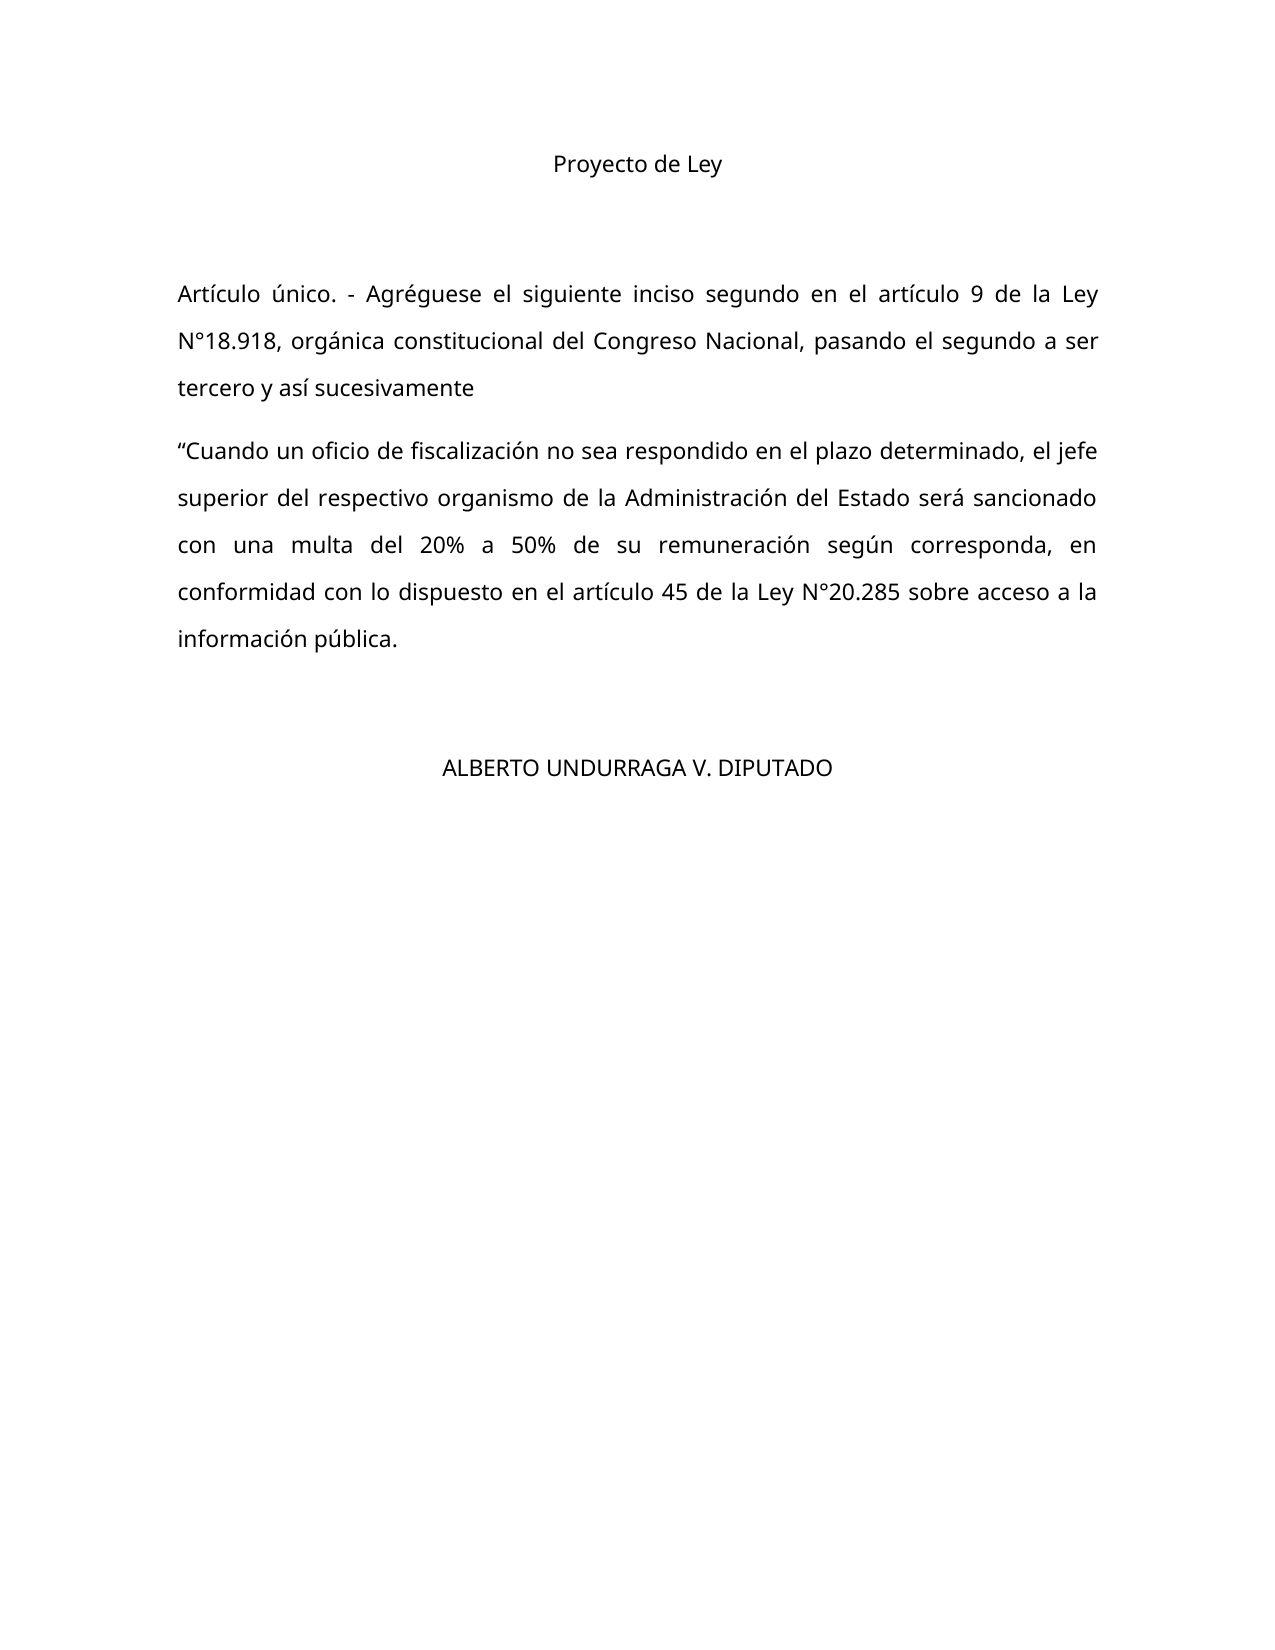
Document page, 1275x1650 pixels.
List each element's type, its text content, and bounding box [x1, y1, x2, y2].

text ALBERTO UNDURRAGA V. DIPUTADO [434, 752, 841, 783]
text “Cuando un oficio de fiscalización no sea respondido en el plazo determinado, el jefe superior del respectivo organismo de la Administración del Estado será sancionado con una multa del 20% a 50% de su remuneración según corresponda, en conformidad con lo dispuesto en el artículo 45 de la Ley N°20.285 sobre acceso a la información pública. [177, 435, 1098, 654]
text Proyecto de Ley [435, 148, 841, 179]
text Artículo único. - Agréguese el siguiente inciso segundo en el artículo 9 de la Ley N°18.918, orgánica constitucional del Congreso Nacional, pasando el segundo a ser tercero y así sucesivamente [177, 278, 1099, 403]
